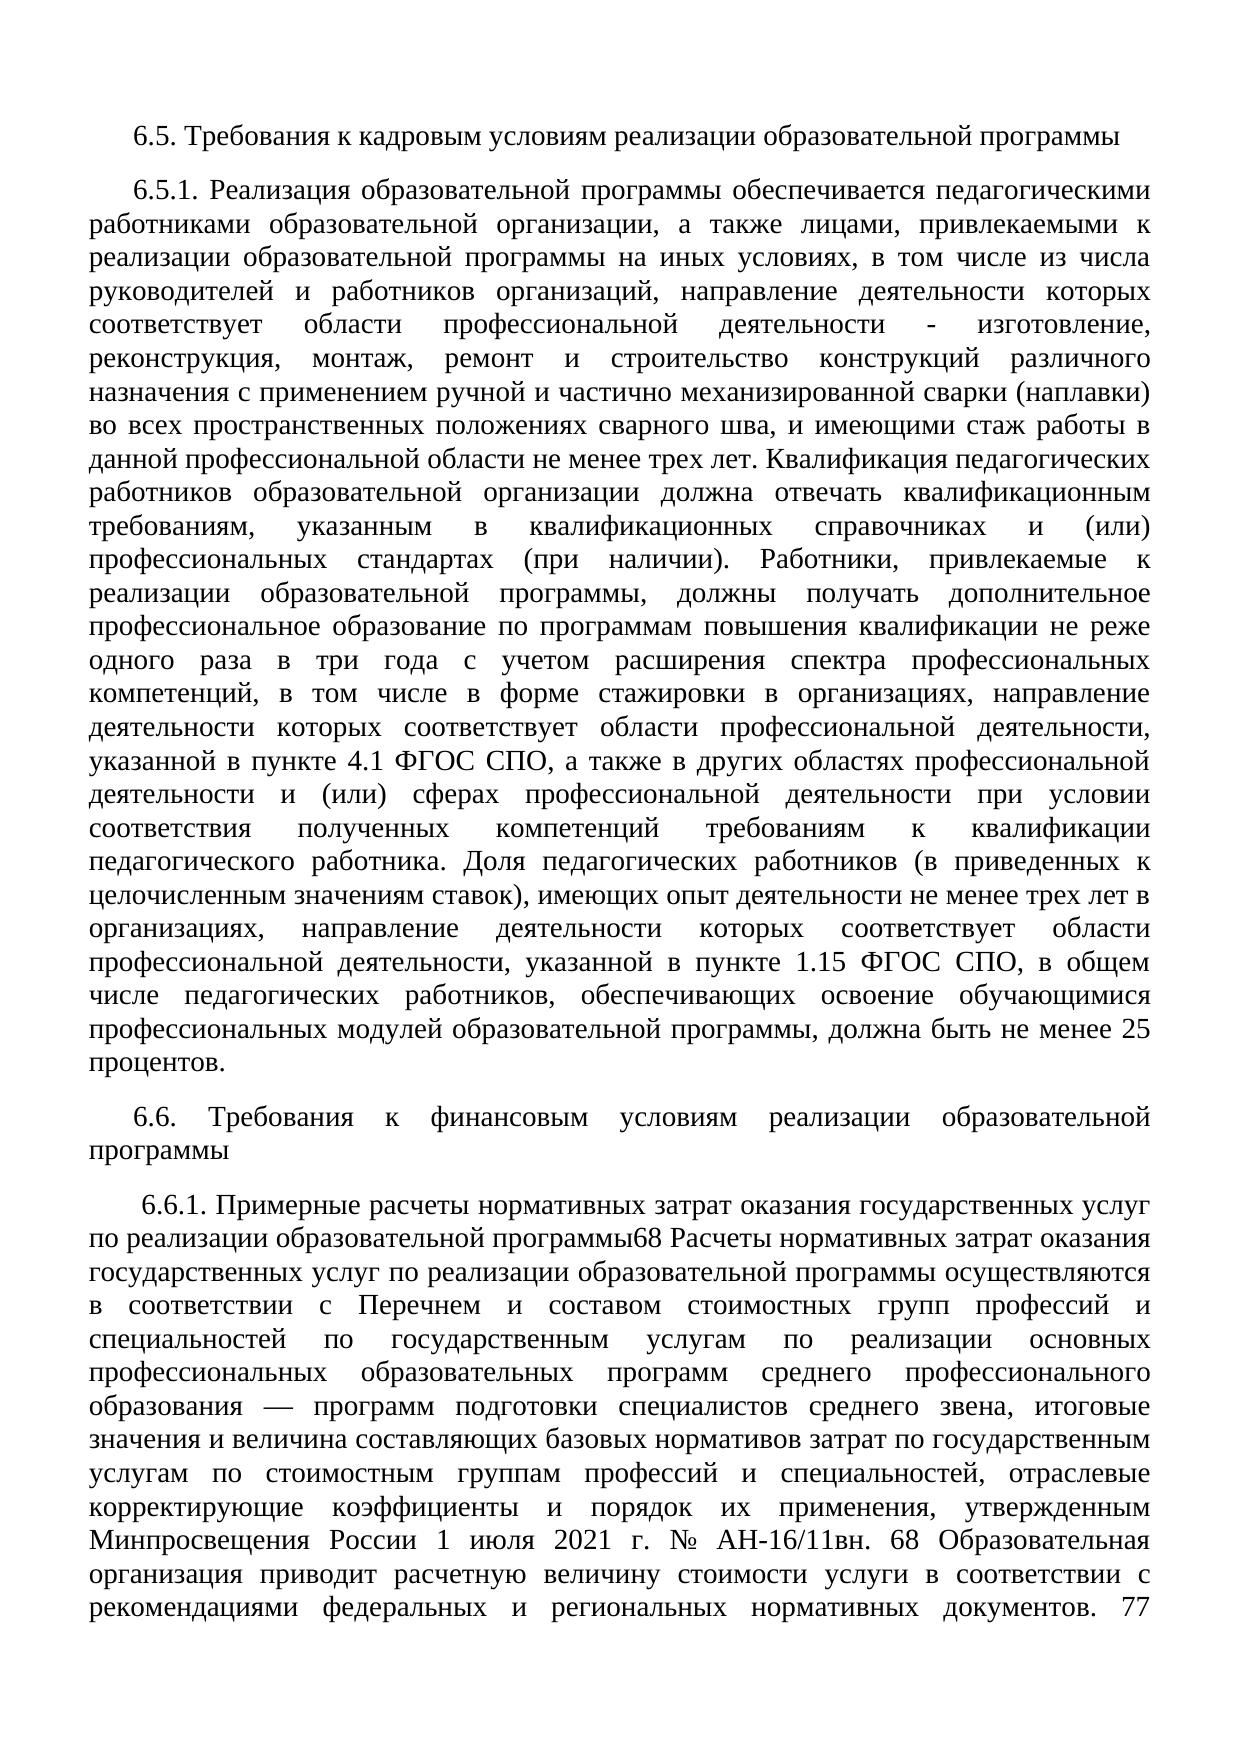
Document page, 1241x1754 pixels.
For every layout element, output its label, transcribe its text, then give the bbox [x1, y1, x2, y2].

text 6.5. Требования к кадровым условиям реализации образовательной программы [88, 118, 1152, 152]
text 6.6. Требования к финансовым условиям реализации образовательной программы [88, 1099, 1152, 1166]
text 6.5.1. Реализация образовательной программы обеспечивается педагогическими работниками образовательной организации, а также лицами, привлекаемыми к реализации образовательной программы на иных условиях, в том числе из числа руководителей и работников организаций, направление деятельности которых соответствует области профессиональной деятельности - изготовление, реконструкция, монтаж, ремонт и строительство конструкций различного назначения с применением ручной и частично механизированной сварки (наплавки) во всех пространственных положениях сварного шва, и имеющими стаж работы в данной профессиональной области не менее трех лет. Квалификация педагогических работников образовательной организации должна отвечать квалификационным требованиям, указанным в квалификационных справочниках и (или) профессиональных стандартах (при наличии). Работники, привлекаемые к реализации образовательной программы, должны получать дополнительное профессиональное образование по программам повышения квалификации не реже одного раза в три года с учетом расширения спектра профессиональных компетенций, в том числе в форме стажировки в организациях, направление деятельности которых соответствует области профессиональной деятельности, указанной в пункте 4.1 ФГОС СПО, а также в других областях профессиональной деятельности и (или) сферах профессиональной деятельности при условии соответствия полученных компетенций требованиям к квалификации педагогического работника. Доля педагогических работников (в приведенных к целочисленным значениям ставок), имеющих опыт деятельности не менее трех лет в организациях, направление деятельности которых соответствует области профессиональной деятельности, указанной в пункте 1.15 ФГОС СПО, в общем числе педагогических работников, обеспечивающих освоение обучающимися профессиональных модулей образовательной программы, должна быть не менее 25 процентов. [88, 172, 1152, 1078]
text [88, 1187, 1152, 1623]
